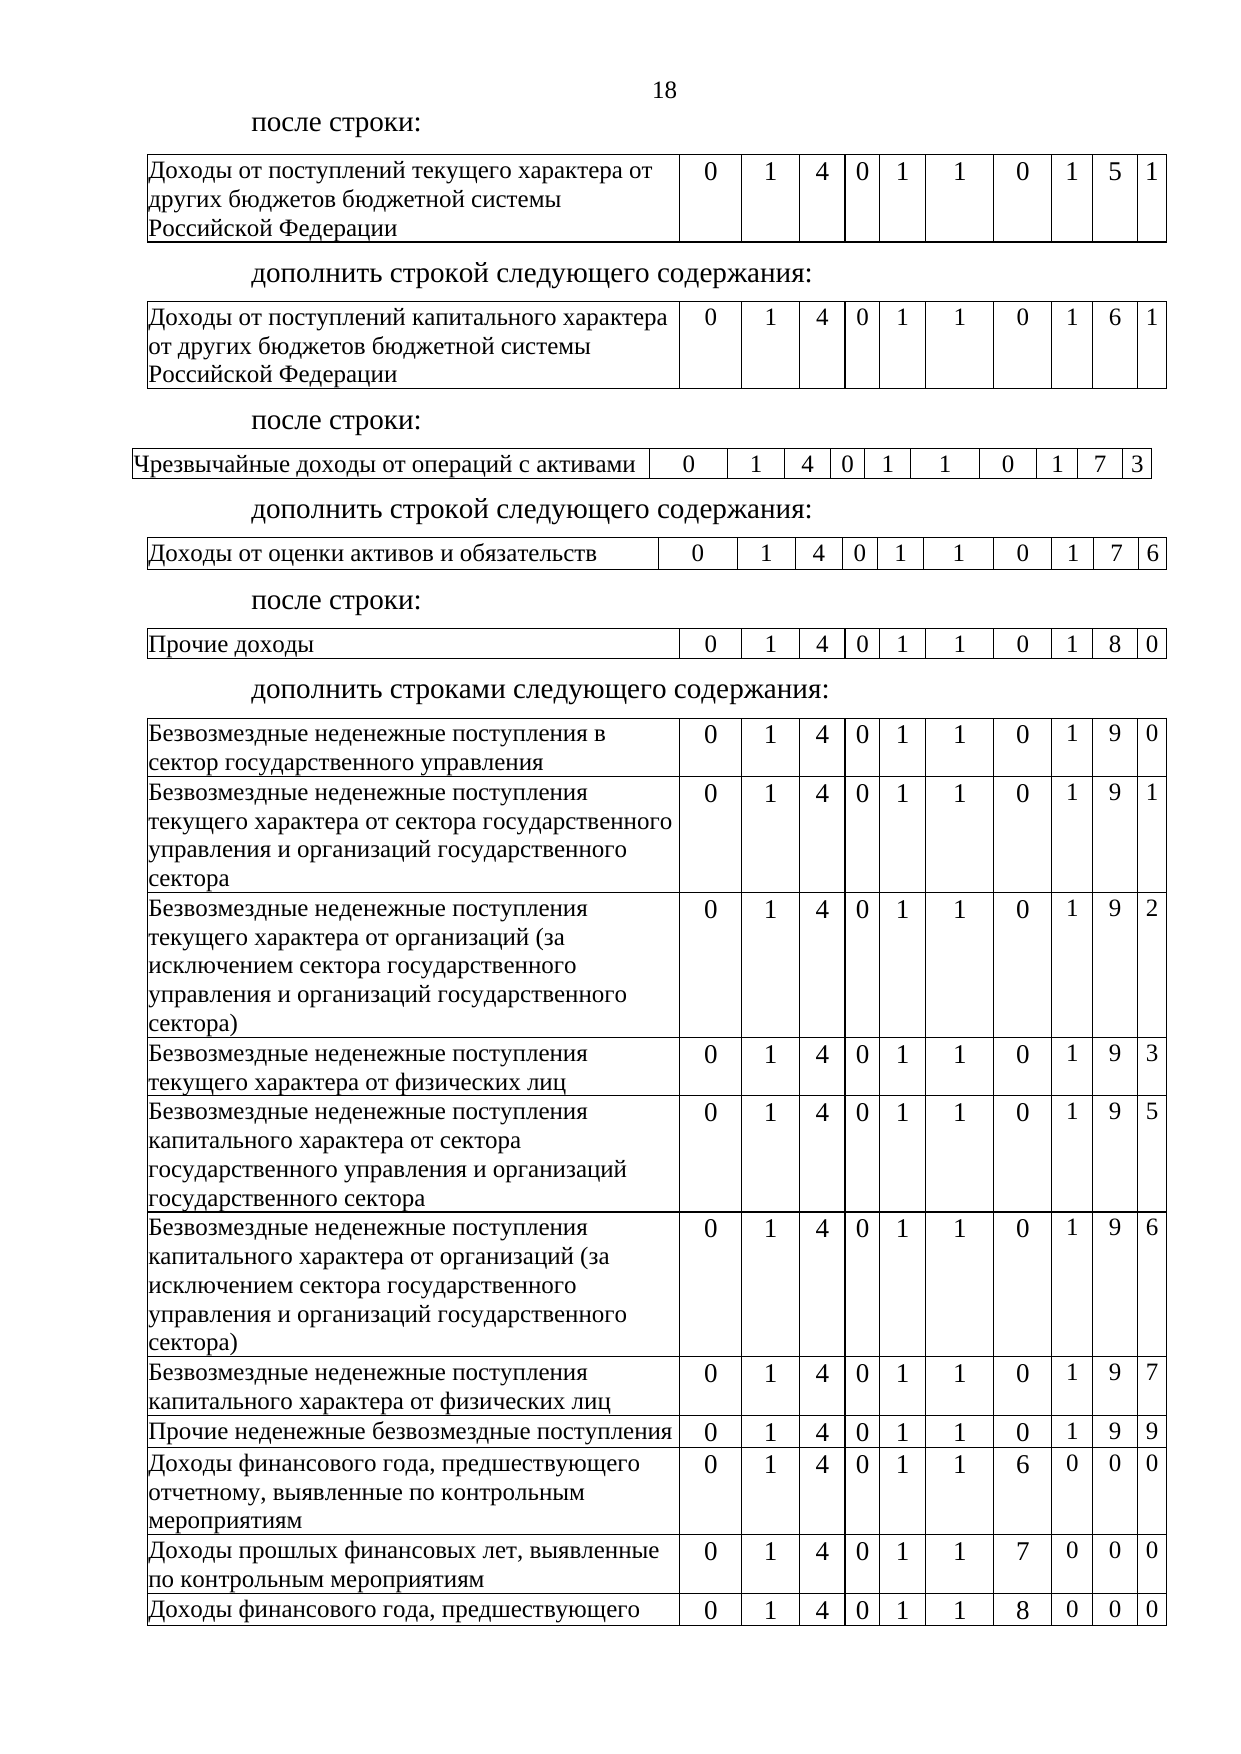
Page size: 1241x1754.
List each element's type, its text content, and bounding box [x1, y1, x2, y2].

table_cell 3 [1138, 1038, 1166, 1095]
table_cell 0 [846, 1213, 879, 1356]
text дополнить строками следующего содержания: [177, 671, 1152, 705]
table_cell 0 [680, 1096, 741, 1211]
table_header 1 [880, 155, 925, 241]
table_header 1 [742, 155, 799, 241]
table_header 1 [742, 302, 799, 388]
table_cell Безвозмездные неденежные поступления капитального характера от сектора государственного управления и организаций государственного сектора [148, 1096, 679, 1211]
table_cell 5 [1138, 1096, 1166, 1211]
table_cell 0 [1093, 1594, 1137, 1625]
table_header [148, 155, 679, 241]
table_cell 1 [926, 1038, 993, 1095]
table_cell 0 [846, 777, 879, 892]
table_cell 4 [800, 1096, 844, 1211]
table_cell 0 [680, 1535, 741, 1593]
table_cell 1 [880, 1594, 925, 1625]
table_header 1 [1052, 302, 1092, 388]
table_cell 0 [680, 1594, 741, 1625]
table_header 1 [1138, 155, 1166, 241]
table_cell 1 [1052, 777, 1092, 892]
table_cell 6 [994, 1448, 1051, 1534]
table_header 1 [742, 629, 799, 658]
table_cell 1 [742, 1213, 799, 1356]
table_cell 1 [1052, 1416, 1092, 1447]
table_cell 4 [800, 1535, 844, 1593]
table_cell 1 [880, 1448, 925, 1534]
table_cell 1 [926, 893, 993, 1037]
table_cell 1 [1138, 777, 1166, 892]
table_cell 1 [880, 1357, 925, 1415]
table_header Доходы от оценки активов и обязательств [148, 538, 658, 568]
table_header 0 [680, 719, 741, 776]
table_header Безвозмездные неденежные поступления в сектор государственного управления [148, 719, 679, 776]
table_header Доходы от поступлений капитального характера от других бюджетов бюджетной системы Российской Федерации [148, 302, 679, 388]
table_cell 1 [880, 1096, 925, 1211]
table_header 0 [680, 155, 741, 241]
table_cell 0 [994, 1038, 1051, 1095]
table_cell 0 [1052, 1594, 1092, 1625]
table_header 9 [1093, 719, 1137, 776]
table_cell 1 [880, 1535, 925, 1593]
table_cell 1 [742, 1416, 799, 1447]
table_cell 9 [1093, 1213, 1137, 1356]
text дополнить строкой следующего содержания: [177, 255, 1152, 288]
table_header 3 [1123, 449, 1151, 478]
table_cell 1 [926, 1594, 993, 1625]
table_cell 4 [800, 777, 844, 892]
table_cell 0 [680, 777, 741, 892]
table_cell Доходы прошлых финансовых лет, выявленные по контрольным мероприятиям [148, 1535, 679, 1593]
table_cell 1 [742, 1038, 799, 1095]
table_cell 4 [800, 893, 844, 1037]
table_cell 0 [846, 893, 879, 1037]
table_header 0 [843, 538, 877, 568]
table_header 4 [800, 719, 844, 776]
table_header 1 [742, 719, 799, 776]
table_header 6 [1093, 302, 1137, 388]
table_cell 0 [680, 1448, 741, 1534]
table_header 1 [738, 538, 795, 568]
table_cell 0 [680, 1213, 741, 1356]
table_cell 0 [994, 893, 1051, 1037]
table_header 1 [1052, 538, 1093, 568]
table_cell 1 [1052, 1357, 1092, 1415]
table_cell 0 [680, 1357, 741, 1415]
table_cell 8 [994, 1594, 1051, 1625]
table_header 8 [1093, 629, 1137, 658]
table_cell 0 [846, 1038, 879, 1095]
table_header 1 [926, 629, 993, 658]
table_header 0 [980, 449, 1036, 478]
table_cell 0 [680, 1038, 741, 1095]
table_cell 0 [1093, 1535, 1137, 1593]
table_header 0 [659, 538, 737, 568]
table_cell 0 [846, 1096, 879, 1211]
table_header 4 [800, 155, 844, 241]
table_cell 0 [1138, 1594, 1166, 1625]
table_cell 1 [926, 1096, 993, 1211]
table_header 0 [994, 155, 1051, 241]
table_cell 9 [1093, 1038, 1137, 1095]
table_cell 1 [880, 1416, 925, 1447]
table_cell 1 [926, 1416, 993, 1447]
table_header 0 [846, 302, 879, 388]
table_cell 4 [800, 1213, 844, 1356]
table_cell 9 [1093, 1357, 1137, 1415]
table_header 0 [650, 449, 727, 478]
table_cell 0 [1093, 1448, 1137, 1534]
table_header 1 [911, 449, 979, 478]
table_cell 0 [994, 1357, 1051, 1415]
table_header 1 [865, 449, 910, 478]
table_cell 4 [800, 1448, 844, 1534]
table_cell 1 [880, 777, 925, 892]
table_cell 0 [846, 1448, 879, 1534]
table_header 0 [680, 302, 741, 388]
table_cell 1 [926, 777, 993, 892]
table_cell 1 [742, 777, 799, 892]
table_cell 1 [742, 1357, 799, 1415]
table_cell 0 [680, 1416, 741, 1447]
table_cell 7 [1138, 1357, 1166, 1415]
table_cell 1 [742, 1535, 799, 1593]
table_header 6 [1139, 538, 1166, 568]
table_cell Безвозмездные неденежные поступления текущего характера от организаций (за исключением сектора государственного управления и организаций государственного сектора) [148, 893, 679, 1037]
table_header 0 [994, 302, 1051, 388]
table_cell 1 [1052, 1096, 1092, 1211]
table_cell 1 [880, 1038, 925, 1095]
table_cell 9 [1138, 1416, 1166, 1447]
table_cell Прочие неденежные безвозмездные поступления [148, 1416, 679, 1447]
table_cell 0 [1138, 1448, 1166, 1534]
table_cell 2 [1138, 893, 1166, 1037]
table_header 1 [880, 719, 925, 776]
table_header 0 [846, 155, 879, 241]
table_cell 1 [1052, 1038, 1092, 1095]
table_cell 1 [742, 1448, 799, 1534]
table_header 4 [800, 302, 844, 388]
table_cell Доходы финансового года, предшествующего отчетному, выявленные по контрольным мероприятиям [148, 1448, 679, 1534]
table_cell 0 [680, 893, 741, 1037]
table_header 1 [880, 302, 925, 388]
table_header 4 [785, 449, 830, 478]
table_header 1 [1138, 302, 1166, 388]
table_cell 9 [1093, 777, 1137, 892]
table_cell 4 [800, 1038, 844, 1095]
table_cell 9 [1093, 1416, 1137, 1447]
table_cell 1 [926, 1213, 993, 1356]
table_cell 9 [1093, 1096, 1137, 1211]
table_cell 7 [994, 1535, 1051, 1593]
table_cell 0 [846, 1594, 879, 1625]
table_header 1 [924, 538, 993, 568]
table_header 1 [926, 719, 993, 776]
table_cell 0 [846, 1357, 879, 1415]
table_cell 0 [846, 1535, 879, 1593]
table_cell 1 [880, 1213, 925, 1356]
table_cell Безвозмездные неденежные поступления текущего характера от физических лиц [148, 1038, 679, 1095]
table_header 1 [878, 538, 923, 568]
table_cell 4 [800, 1357, 844, 1415]
table_cell 0 [1052, 1535, 1092, 1593]
table_cell 4 [800, 1594, 844, 1625]
table_cell 1 [926, 1448, 993, 1534]
table_header 0 [846, 719, 879, 776]
table_cell Безвозмездные неденежные поступления капитального характера от организаций (за исключением сектора государственного управления и организаций государственного сектора) [148, 1213, 679, 1356]
table_cell 0 [994, 1213, 1051, 1356]
table_header 5 [1093, 155, 1137, 241]
table_header 1 [1052, 719, 1092, 776]
table_cell 0 [1052, 1448, 1092, 1534]
table_cell 0 [994, 1416, 1051, 1447]
table_header 1 [926, 302, 993, 388]
table_header Чрезвычайные доходы от операций с активами [133, 449, 649, 478]
table_header 4 [800, 629, 844, 658]
table_header 1 [926, 155, 993, 241]
text после строки: [177, 582, 1152, 616]
table_cell 1 [742, 1594, 799, 1625]
text дополнить строкой следующего содержания: [177, 491, 1152, 525]
table_header 0 [994, 538, 1051, 568]
table_header 7 [1078, 449, 1122, 478]
table_header 7 [1094, 538, 1138, 568]
table_header 0 [994, 719, 1051, 776]
table_cell 6 [1138, 1213, 1166, 1356]
table_cell 0 [1138, 1535, 1166, 1593]
table_cell Безвозмездные неденежные поступления текущего характера от сектора государственного управления и организаций государственного сектора [148, 777, 679, 892]
table_cell 0 [846, 1416, 879, 1447]
table_header 0 [1138, 629, 1166, 658]
table_cell 1 [880, 893, 925, 1037]
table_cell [148, 1594, 679, 1625]
table_header 0 [831, 449, 864, 478]
table_header 0 [994, 629, 1051, 658]
table_header 1 [880, 629, 925, 658]
table_cell 4 [800, 1416, 844, 1447]
table_header 1 [1052, 155, 1092, 241]
table_header 0 [846, 629, 879, 658]
table_header 1 [1052, 629, 1092, 658]
table_cell 1 [1052, 893, 1092, 1037]
table_cell 9 [1093, 893, 1137, 1037]
table_cell 1 [742, 1096, 799, 1211]
table_header 0 [1138, 719, 1166, 776]
table_cell 1 [742, 893, 799, 1037]
table_header 1 [1037, 449, 1077, 478]
table_header 1 [728, 449, 784, 478]
text после строки: [177, 402, 1152, 435]
table_cell 0 [994, 1096, 1051, 1211]
table_cell Безвозмездные неденежные поступления капитального характера от физических лиц [148, 1357, 679, 1415]
table_cell 0 [994, 777, 1051, 892]
table_header Прочие доходы [148, 629, 679, 658]
table_header 0 [680, 629, 741, 658]
table_header 4 [796, 538, 842, 568]
table_cell 1 [1052, 1213, 1092, 1356]
table_cell 1 [926, 1535, 993, 1593]
text после строки: [177, 104, 1152, 137]
table_cell 1 [926, 1357, 993, 1415]
